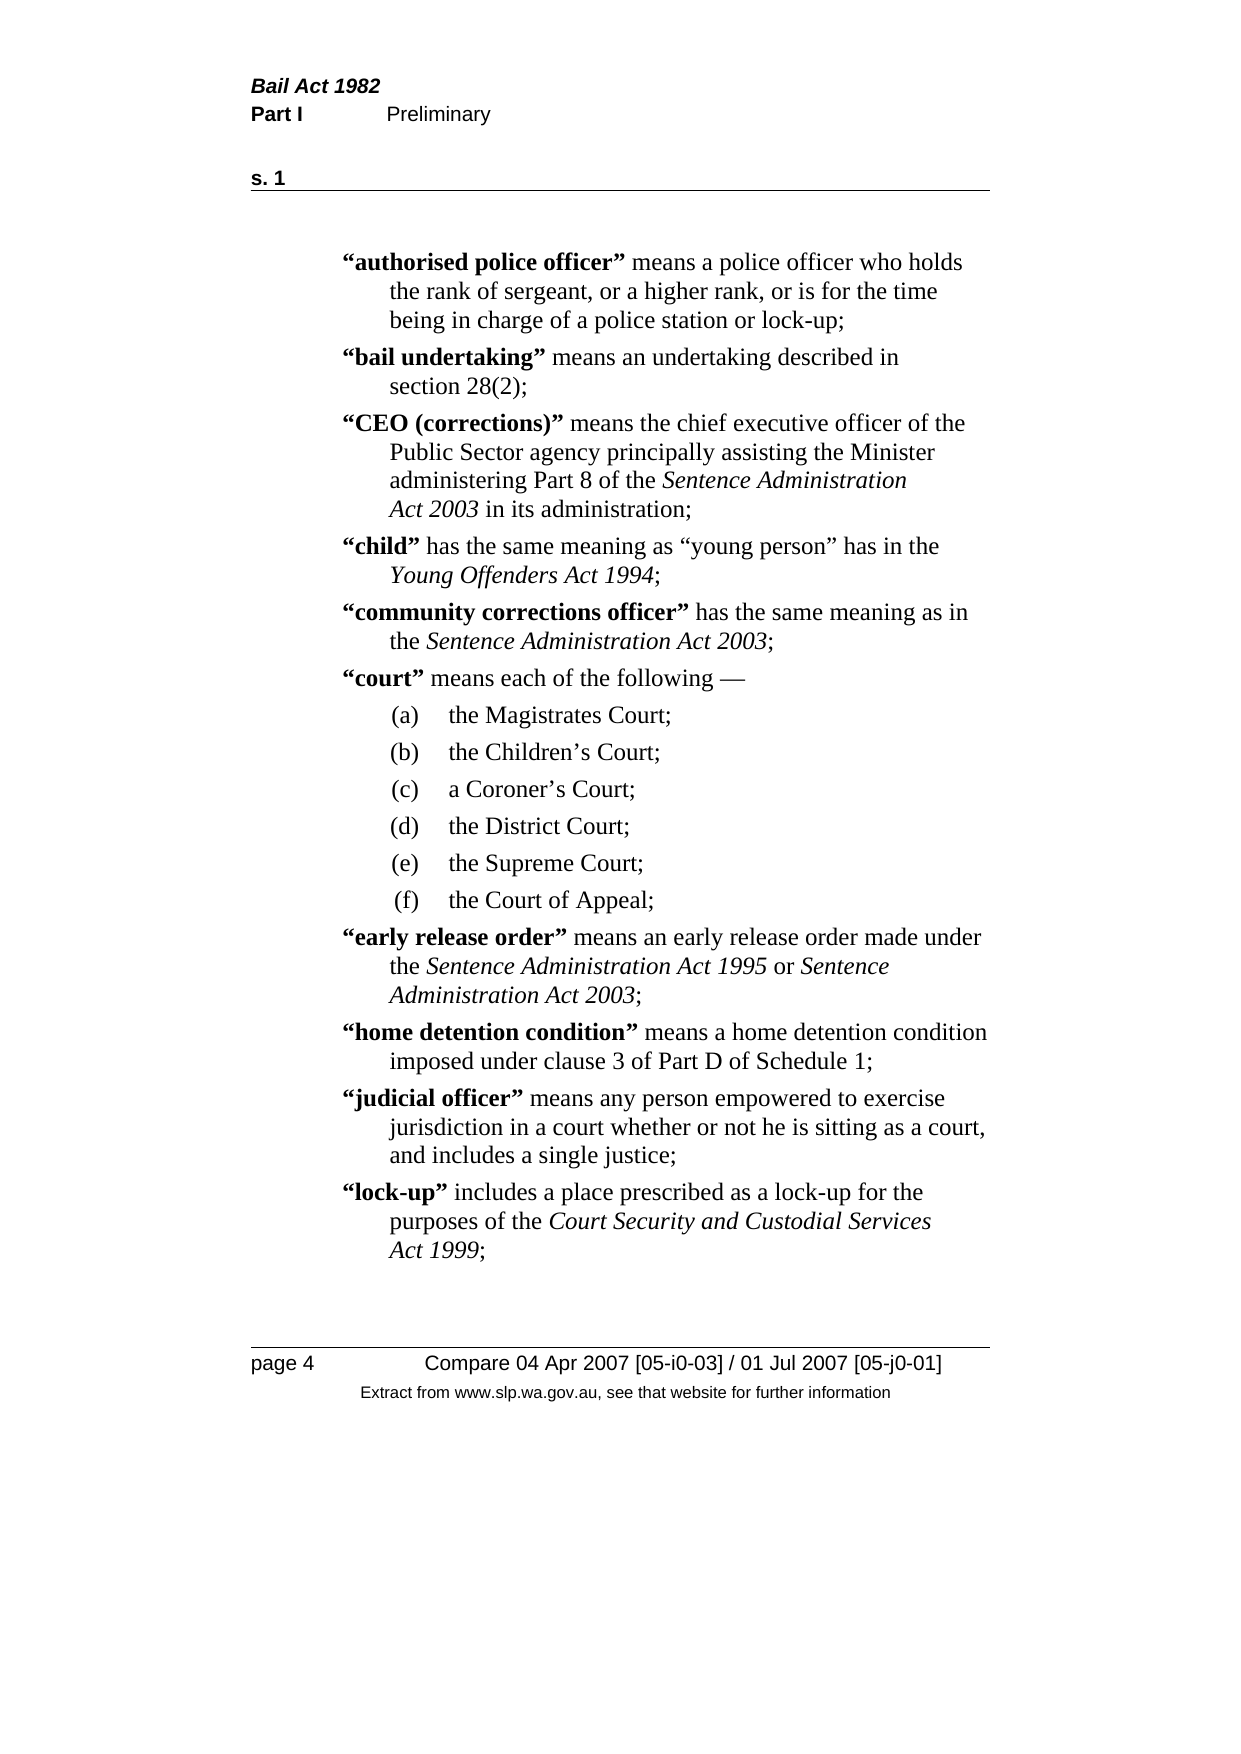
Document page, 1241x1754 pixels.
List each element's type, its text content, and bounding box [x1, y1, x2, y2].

text (c) a Coroner’s Court; [251, 774, 990, 803]
text “child” has the same meaning as “young person” has in the Young Offenders Act 1994; [251, 531, 990, 589]
text (a) the Magistrates Court; [251, 700, 990, 729]
text “home detention condition” means a home detention condition imposed under clause 3 of Part D of Schedule 1; [251, 1017, 990, 1074]
text “CEO (corrections)” means the chief executive officer of the Public Sector agency principally assisting the Minister administering Part 8 of the Sentence Administration Act 2003 in its administration; [251, 408, 990, 523]
text “bail undertaking” means an undertaking described in section 28(2); [251, 342, 990, 399]
text “court” means each of the following — [251, 663, 990, 692]
text “community corrections officer” has the same meaning as in the Sentence Administration Act 2003; [251, 597, 990, 654]
text “lock-up” includes a place prescribed as a lock-up for the purposes of the Court Security and Custodial Services Act 1999; [251, 1177, 990, 1264]
text (e) the Supreme Court; [251, 848, 990, 877]
text “judicial officer” means any person empowered to exercise jurisdiction in a court whether or not he is sitting as a court, and includes a single justice; [251, 1083, 990, 1169]
text “authorised police officer” means a police officer who holds the rank of sergeant, or a higher rank, or is for the time being in charge of a police station or lock-up; [251, 247, 990, 334]
text “early release order” means an early release order made under the Sentence Administration Act 1995 or Sentence Administration Act 2003; [251, 922, 990, 1009]
text (f) the Court of Appeal; [251, 885, 990, 914]
text (d) the District Court; [251, 811, 990, 840]
text (b) the Children’s Court; [251, 737, 990, 766]
